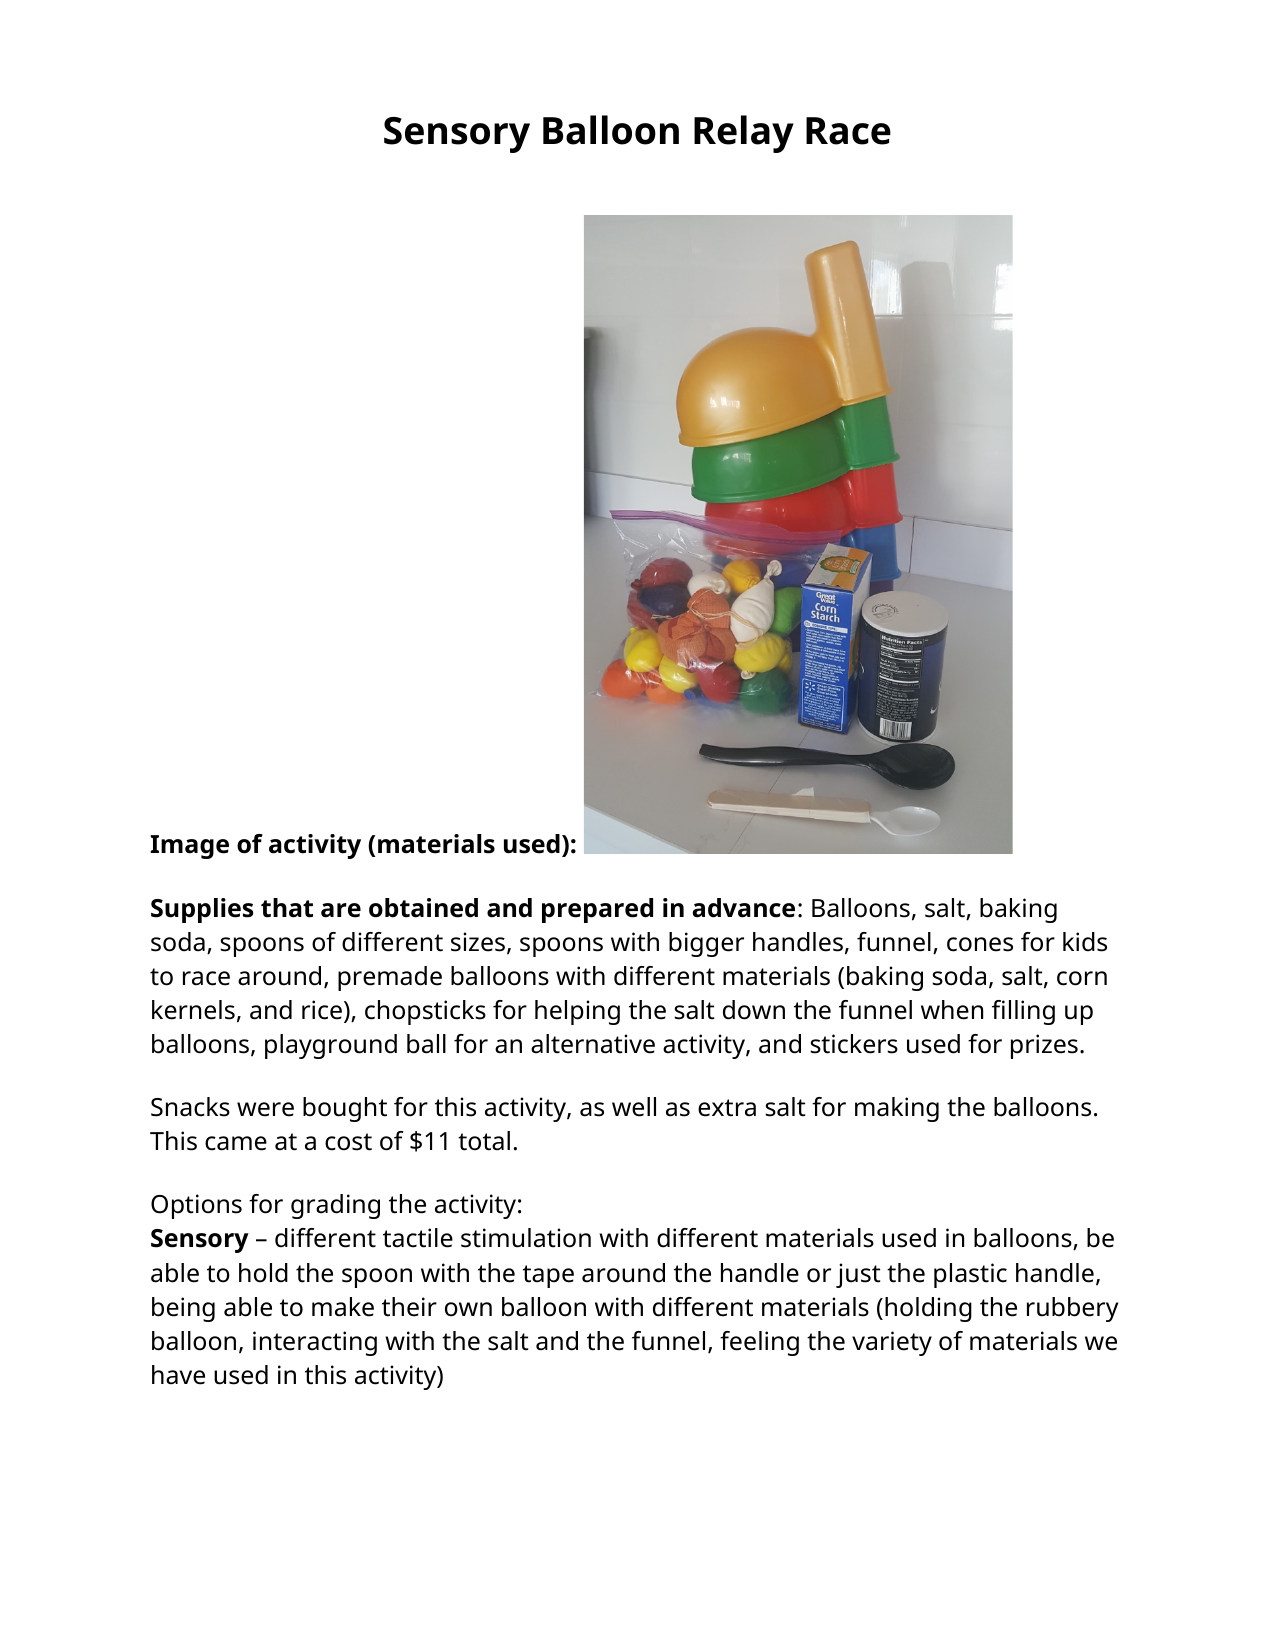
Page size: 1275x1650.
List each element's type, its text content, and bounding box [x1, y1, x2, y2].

text Supplies that are obtained and prepared in advance: Balloons, salt, baking soda, spoons of different sizes, spoons with bigger handles, funnel, cones for kids to race around, premade balloons with different materials (baking soda, salt, corn kernels, and rice), chopsticks for helping the salt down the funnel when filling up balloons, playground ball for an alternative activity, and stickers used for prizes. [150, 890, 1125, 1061]
text Snacks were bought for this activity, as well as extra salt for making the balloons. This came at a cost of $11 total. [150, 1090, 1125, 1158]
text Options for grading the activity: Sensory – different tactile stimulation with different materials used in balloons, be able to hold the spoon with the tape around the handle or just the plastic handle, being able to make their own balloon with different materials (holding the rubbery balloon, interacting with the salt and the funnel, feeling the variety of materials we have used in this activity) [150, 1187, 1125, 1391]
picture [583, 215, 1013, 854]
